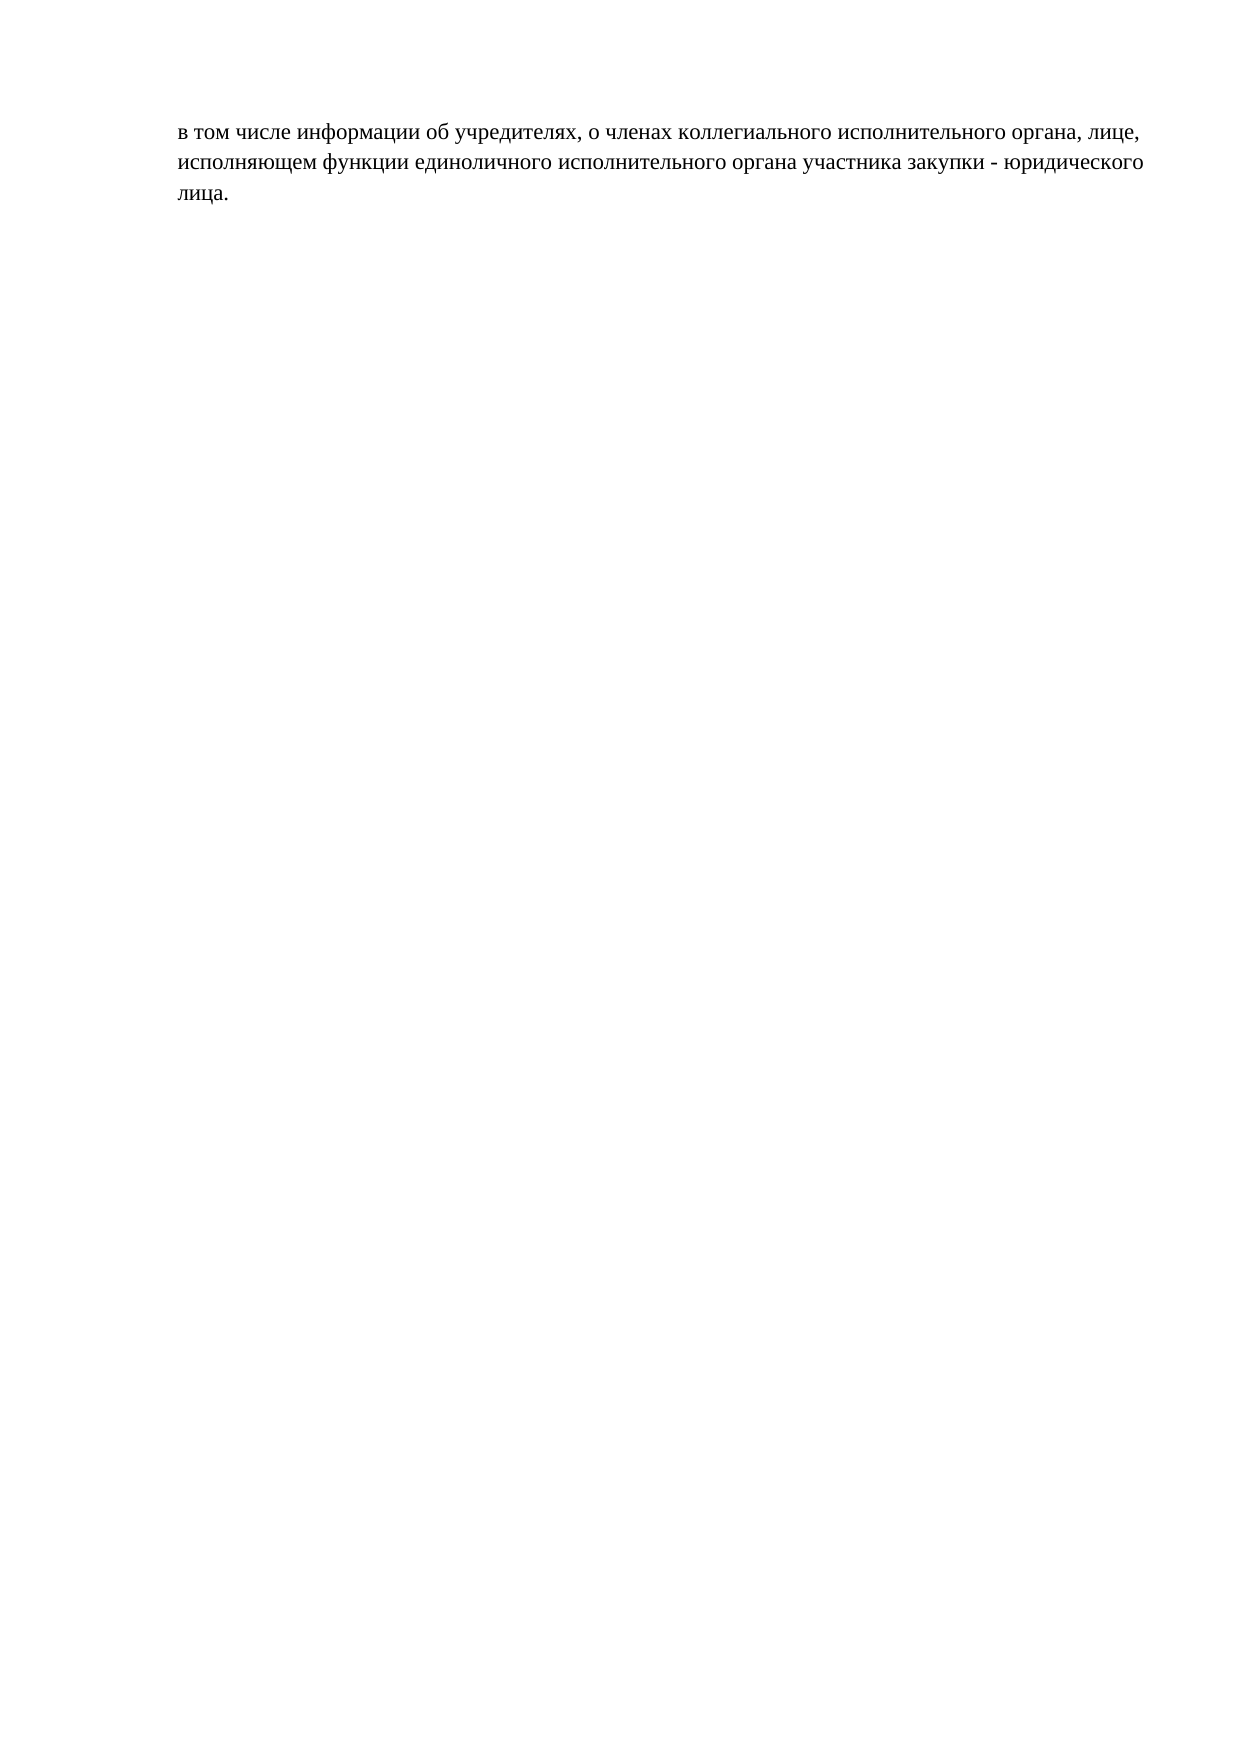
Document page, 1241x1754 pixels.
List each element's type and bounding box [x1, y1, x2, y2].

text [177, 118, 1152, 205]
